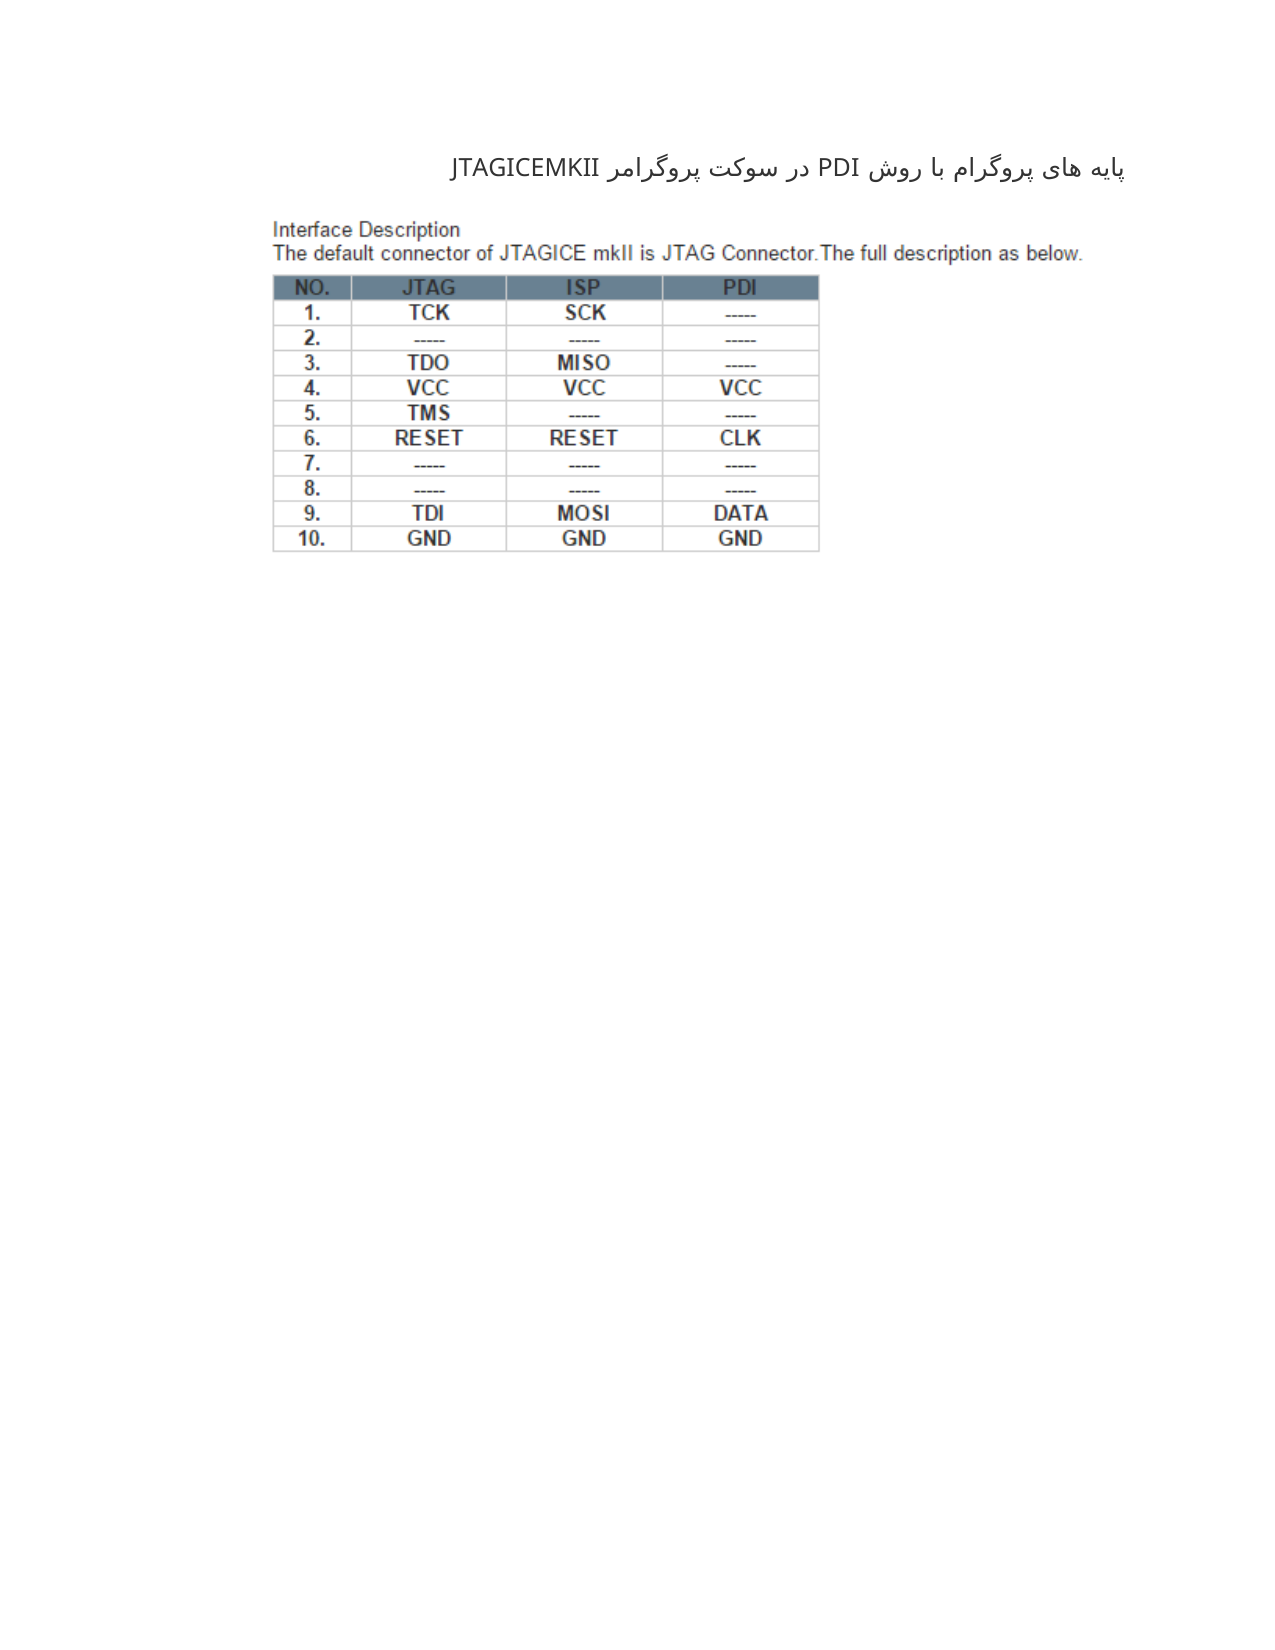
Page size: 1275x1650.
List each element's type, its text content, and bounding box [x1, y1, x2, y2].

picture [265, 212, 1125, 557]
text پایه های پروگرام با روش PDI در سوکت پروگرامر JTAGICEMKII [150, 150, 1125, 184]
